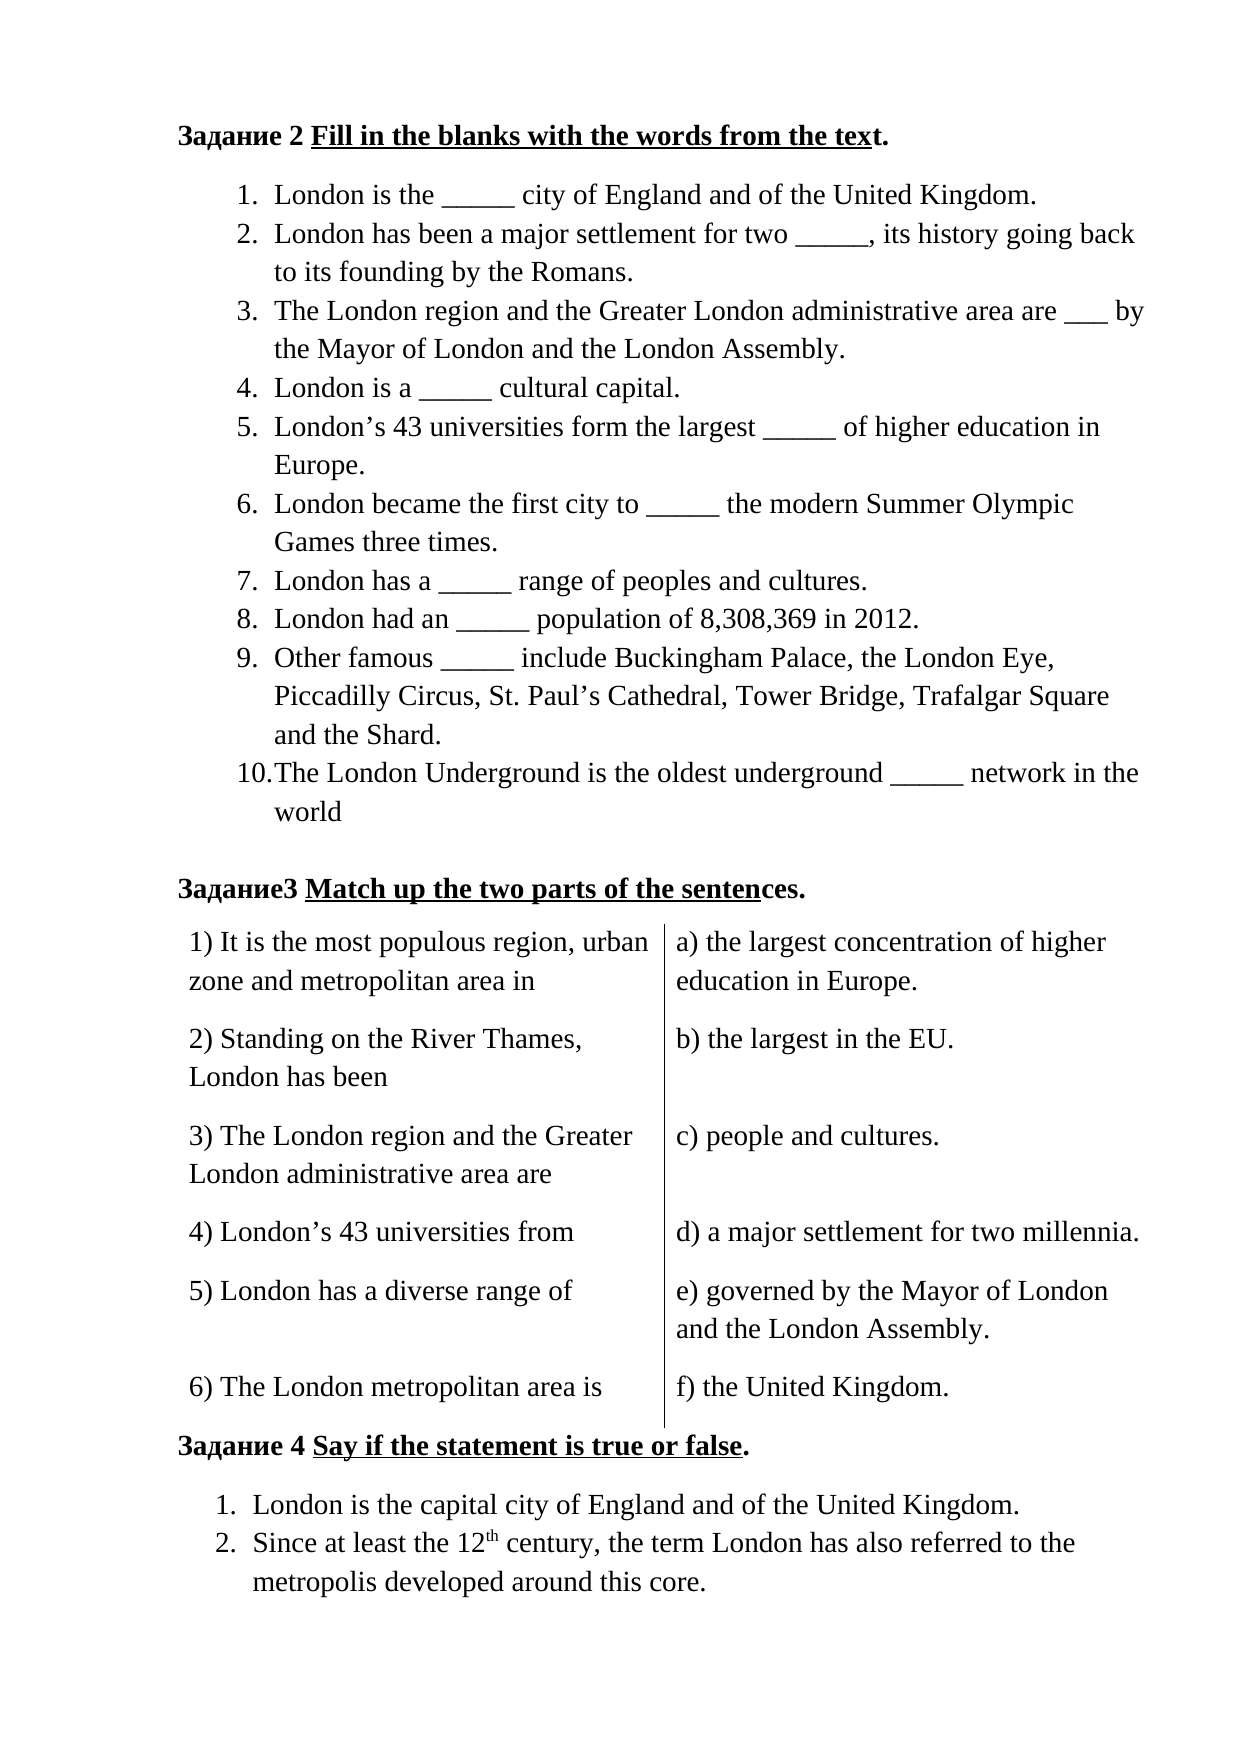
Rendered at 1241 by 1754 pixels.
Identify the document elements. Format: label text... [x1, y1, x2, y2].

table_cell 2) Standing on the River Thames, London has been [177, 1021, 664, 1118]
table_cell 3) The London region and the Greater London administrative area are [177, 1118, 664, 1214]
table_cell 6) The London metropolitan area is [177, 1369, 664, 1428]
table_cell 4) London’s 43 universities from [177, 1214, 664, 1273]
list Other famous _____ include Buckingham Palace, the London Eye, Piccadilly Circus, St. Paul’s Cathedral, Tower Bridge, Trafalgar Square and the Shard. [236, 640, 1152, 751]
list London is the capital city of England and of the United Kingdom. [215, 1487, 1152, 1521]
list Since at least the 12th century, the term London has also referred to the metropolis developed around this core. [215, 1526, 1152, 1598]
table_header 1) It is the most populous region, urban zone and metropolitan area in [177, 924, 664, 1021]
table_cell f) the United Kingdom. [665, 1369, 1152, 1428]
list London is a _____ cultural capital. [236, 370, 1152, 404]
list London became the first city to _____ the modern Summer Olympic Games three times. [236, 486, 1152, 558]
list London’s 43 universities form the largest _____ of higher education in Europe. [236, 409, 1152, 481]
text Задание 4 Say if the statement is true or false. [177, 1428, 1152, 1461]
list The London region and the Greater London administrative area are ___ by the Mayor of London and the London Assembly. [236, 293, 1152, 365]
table_cell c) people and cultures. [665, 1118, 1152, 1214]
list London had an _____ population of 8,308,369 in 2012. [236, 601, 1152, 635]
table_cell d) a major settlement for two millennia. [665, 1214, 1152, 1273]
list London has been a major settlement for two _____, its history going back to its founding by the Romans. [236, 216, 1152, 288]
table_cell b) the largest in the EU. [665, 1021, 1152, 1118]
table_cell 5) London has a diverse range of [177, 1273, 664, 1369]
list London is the _____ city of England and of the United Kingdom. [236, 177, 1152, 211]
list London has a _____ range of peoples and cultures. [236, 563, 1152, 596]
text Задание 2 Fill in the blanks with the words from the text. [177, 118, 1152, 152]
text Задание3 Match up the two parts of the sentences. [177, 871, 1152, 905]
table_cell e) governed by the Mayor of London and the London Assembly. [665, 1273, 1152, 1369]
table_header a) the largest concentration of higher education in Europe. [665, 924, 1152, 1021]
list The London Underground is the oldest underground _____ network in the world [236, 756, 1152, 828]
